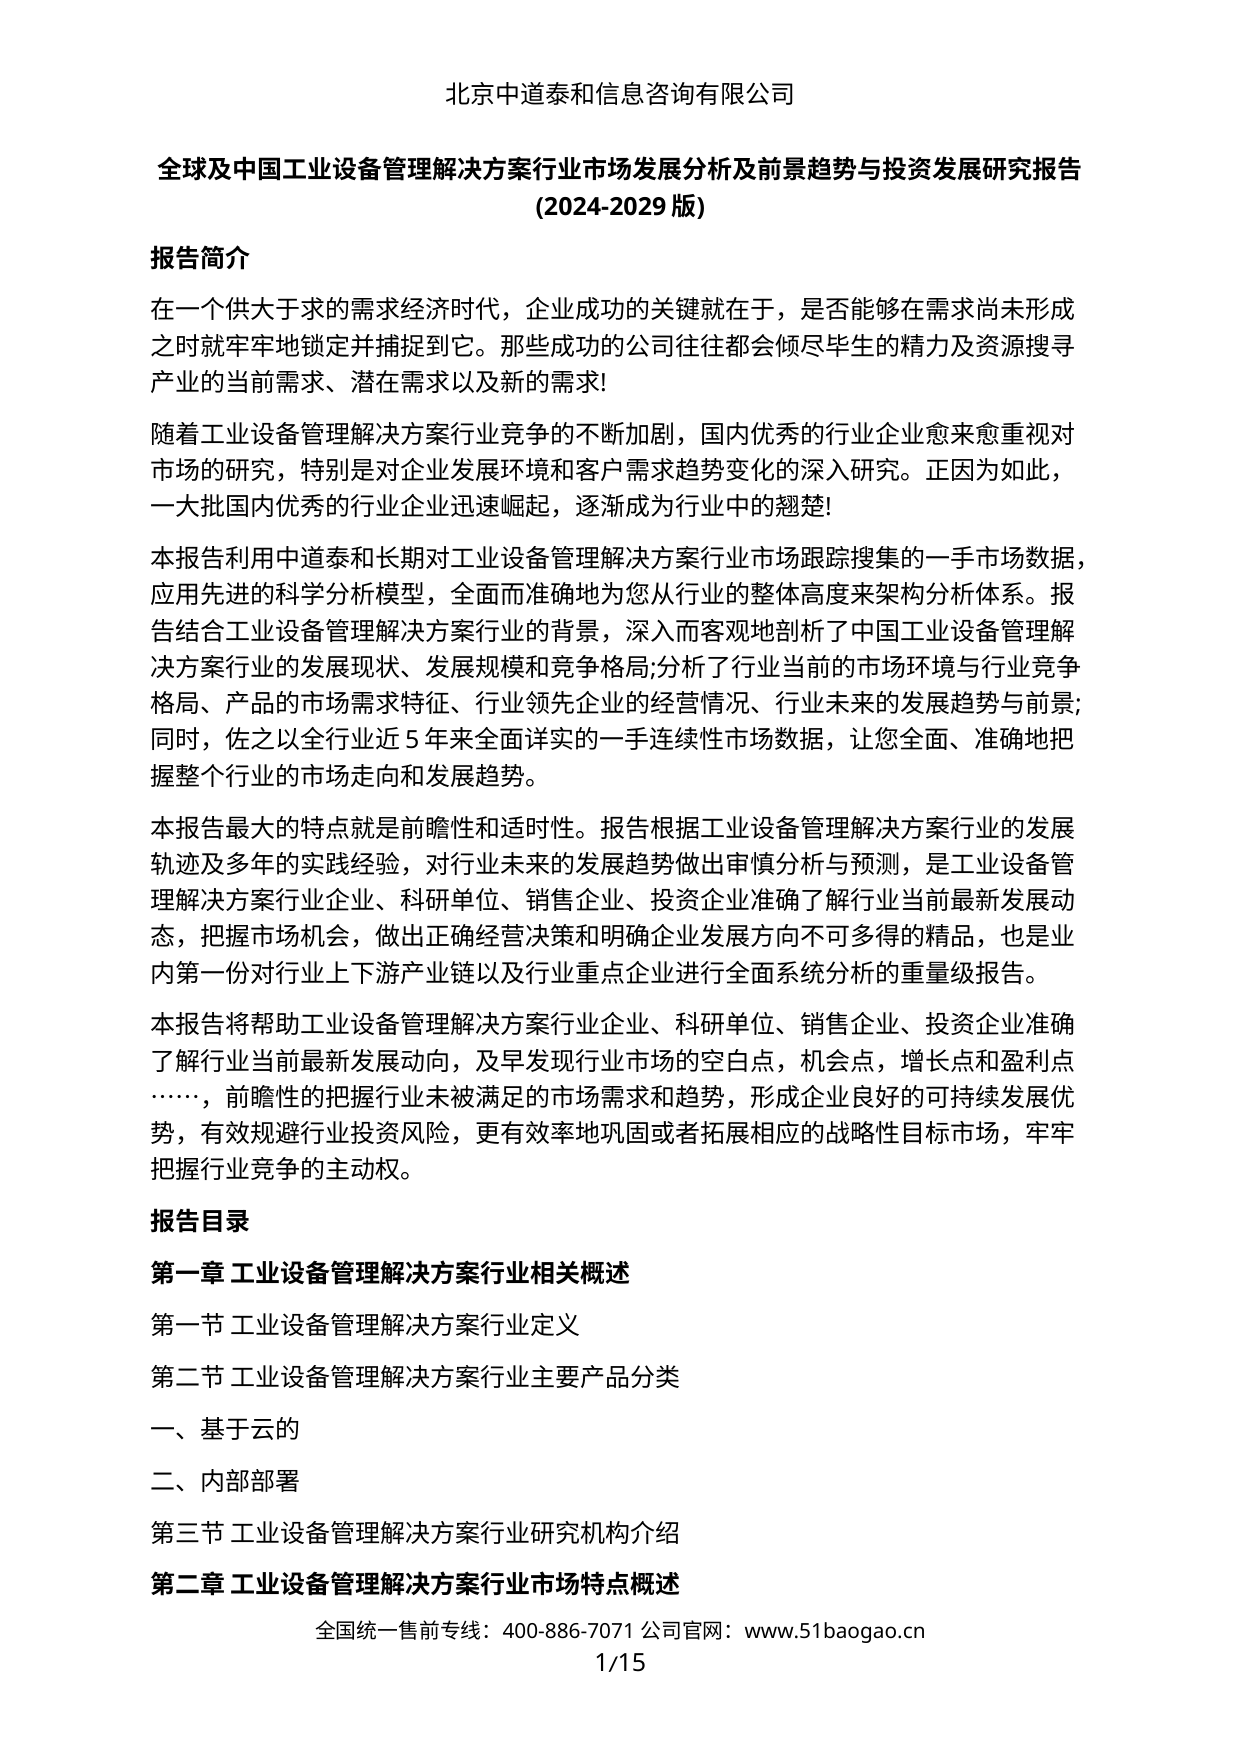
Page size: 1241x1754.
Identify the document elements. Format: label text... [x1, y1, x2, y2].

text 全球及中国工业设备管理解决方案行业市场发展分析及前景趋势与投资发展研究报告(2024-2029版) [150, 150, 1090, 222]
text 报告目录 [150, 1202, 1090, 1238]
text 第三节 工业设备管理解决方案行业研究机构介绍 [150, 1513, 1090, 1549]
text 本报告将帮助工业设备管理解决方案行业企业、科研单位、销售企业、投资企业准确了解行业当前最新发展动向，及早发现行业市场的空白点，机会点，增长点和盈利点……，前瞻性的把握行业未被满足的市场需求和趋势，形成企业良好的可持续发展优势，有效规避行业投资风险，更有效率地巩固或者拓展相应的战略性目标市场，牢牢把握行业竞争的主动权。 [150, 1005, 1090, 1186]
text 在一个供大于求的需求经济时代，企业成功的关键就在于，是否能够在需求尚未形成之时就牢牢地锁定并捕捉到它。那些成功的公司往往都会倾尽毕生的精力及资源搜寻产业的当前需求、潜在需求以及新的需求! [150, 290, 1090, 399]
text 二、内部部署 [150, 1461, 1090, 1497]
text 本报告最大的特点就是前瞻性和适时性。报告根据工业设备管理解决方案行业的发展轨迹及多年的实践经验，对行业未来的发展趋势做出审慎分析与预测，是工业设备管理解决方案行业企业、科研单位、销售企业、投资企业准确了解行业当前最新发展动态，把握市场机会，做出正确经营决策和明确企业发展方向不可多得的精品，也是业内第一份对行业上下游产业链以及行业重点企业进行全面系统分析的重量级报告。 [150, 808, 1090, 989]
text 报告简介 [150, 238, 1090, 274]
text 一、基于云的 [150, 1409, 1090, 1446]
text 本报告利用中道泰和长期对工业设备管理解决方案行业市场跟踪搜集的一手市场数据，应用先进的科学分析模型，全面而准确地为您从行业的整体高度来架构分析体系。报告结合工业设备管理解决方案行业的背景，深入而客观地剖析了中国工业设备管理解决方案行业的发展现状、发展规模和竞争格局;分析了行业当前的市场环境与行业竞争格局、产品的市场需求特征、行业领先企业的经营情况、行业未来的发展趋势与前景;同时，佐之以全行业近5年来全面详实的一手连续性市场数据，让您全面、准确地把握整个行业的市场走向和发展趋势。 [150, 539, 1090, 792]
text 第二节 工业设备管理解决方案行业主要产品分类 [150, 1357, 1090, 1394]
text 随着工业设备管理解决方案行业竞争的不断加剧，国内优秀的行业企业愈来愈重视对市场的研究，特别是对企业发展环境和客户需求趋势变化的深入研究。正因为如此，一大批国内优秀的行业企业迅速崛起，逐渐成为行业中的翘楚! [150, 414, 1090, 523]
text 第一章 工业设备管理解决方案行业相关概述 [150, 1254, 1090, 1290]
text 第二章 工业设备管理解决方案行业市场特点概述 [150, 1565, 1090, 1601]
text 第一节 工业设备管理解决方案行业定义 [150, 1306, 1090, 1342]
